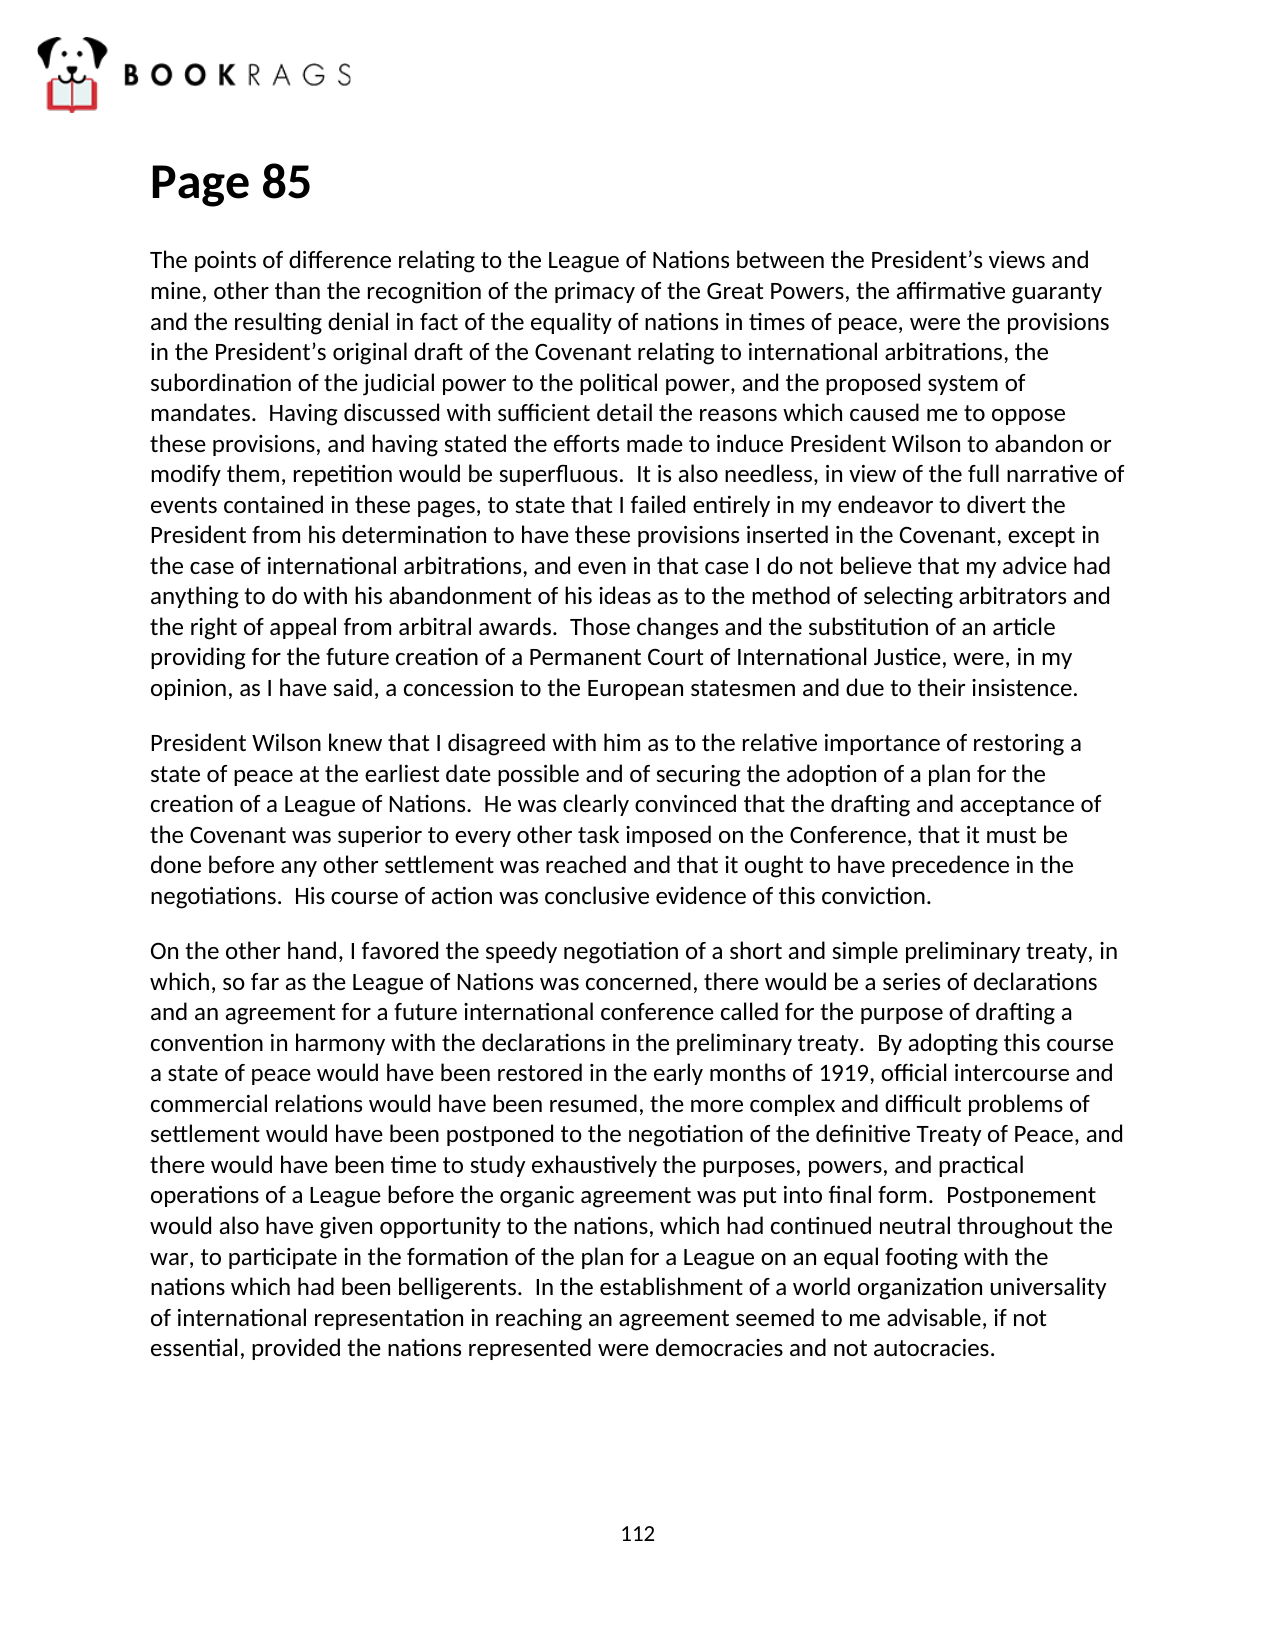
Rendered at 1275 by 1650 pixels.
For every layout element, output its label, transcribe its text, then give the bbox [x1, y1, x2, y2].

picture [37, 37, 351, 113]
text Page 85 [150, 150, 1125, 211]
text President Wilson knew that I disagreed with him as to the relative importance of restoring a state of peace at the earliest date possible and of securing the adoption of a plan for the creation of a League of Nations. He was clearly convinced that the drafting and acceptance of the Covenant was superior to every other task imposed on the Conference, that it must be done before any other settlement was reached and that it ought to have precedence in the negotiations. His course of action was conclusive evidence of this conviction. [150, 727, 1125, 911]
text On the other hand, I favored the speedy negotiation of a short and simple preliminary treaty, in which, so far as the League of Nations was concerned, there would be a series of declarations and an agreement for a future international conference called for the purpose of drafting a convention in harmony with the declarations in the preliminary treaty. By adopting this course a state of peace would have been restored in the early months of 1919, official intercourse and commercial relations would have been resumed, the more complex and difficult problems of settlement would have been postponed to the negotiation of the definitive Treaty of Peace, and there would have been time to study exhaustively the purposes, powers, and practical operations of a League before the organic agreement was put into final form. Postponement would also have given opportunity to the nations, which had continued neutral throughout the war, to participate in the formation of the plan for a League on an equal footing with the nations which had been belligerents. In the establishment of a world organization universality of international representation in reaching an agreement seemed to me advisable, if not essential, provided the nations represented were democracies and not autocracies. [150, 936, 1125, 1363]
text The points of difference relating to the League of Nations between the President’s views and mine, other than the recognition of the primacy of the Great Powers, the affirmative guaranty and the resulting denial in fact of the equality of nations in times of peace, were the provisions in the President’s original draft of the Covenant relating to international arbitrations, the subordination of the judicial power to the political power, and the proposed system of mandates. Having discussed with sufficient detail the reasons which caused me to oppose these provisions, and having stated the efforts made to induce President Wilson to abandon or modify them, repetition would be superfluous. It is also needless, in view of the full narrative of events contained in these pages, to state that I failed entirely in my endeavor to divert the President from his determination to have these provisions inserted in the Covenant, except in the case of international arbitrations, and even in that case I do not believe that my advice had anything to do with his abandonment of his ideas as to the method of selecting arbitrators and the right of appeal from arbitral awards. Those changes and the substitution of an article providing for the future creation of a Permanent Court of International Justice, were, in my opinion, as I have said, a concession to the European statesmen and due to their insistence. [150, 244, 1125, 702]
